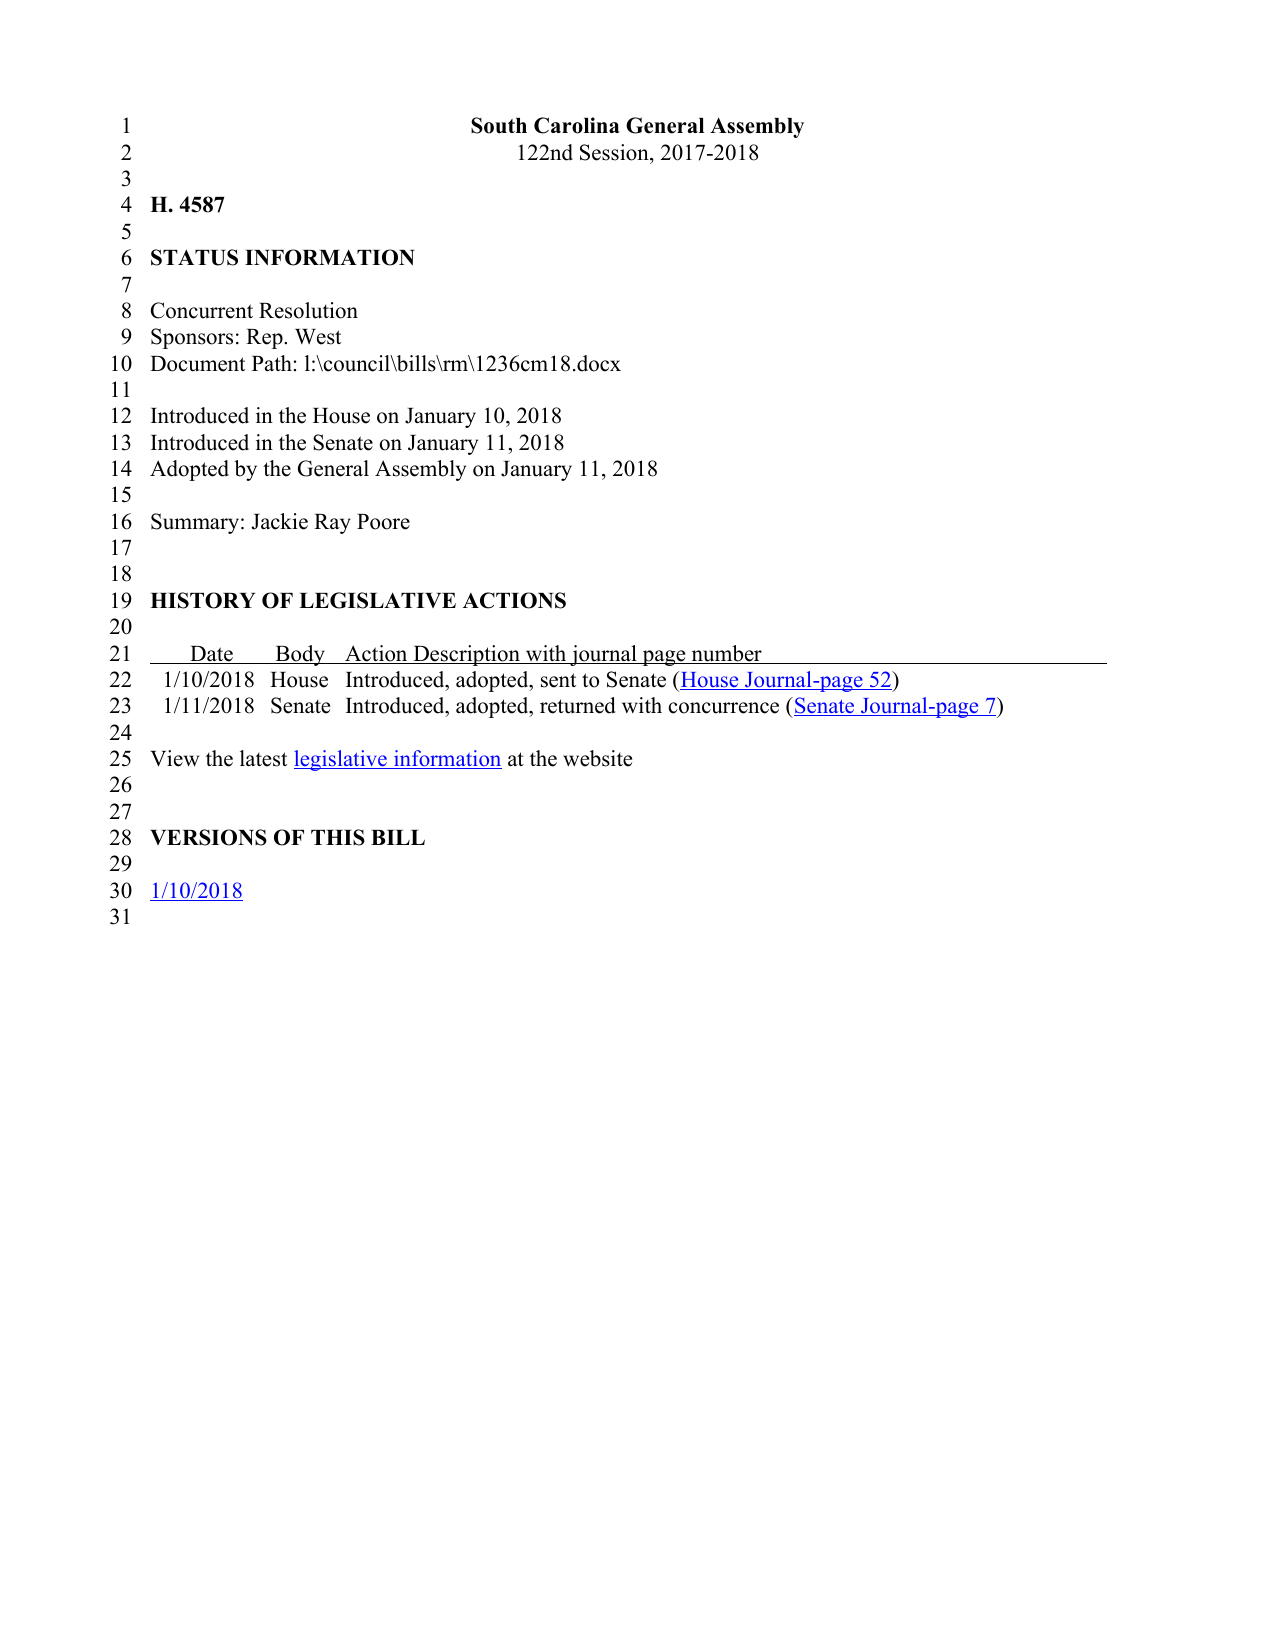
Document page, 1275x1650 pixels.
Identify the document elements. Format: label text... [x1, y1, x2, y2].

text Concurrent Resolution [150, 297, 1125, 323]
text Summary: Jackie Ray Poore [150, 508, 1125, 534]
text HISTORY OF LEGISLATIVE ACTIONS [150, 587, 1125, 613]
text Introduced in the House on January 10, 2018 [150, 402, 1125, 429]
text Adopted by the General Assembly on January 11, 2018 [150, 455, 1125, 481]
text 122nd Session, 2017-2018 [150, 139, 1125, 165]
text Sponsors: Rep. West [150, 323, 1125, 350]
text 1/11/2018 Senate Introduced, adopted, returned with concurrence (Senate Journal-page 7) [150, 692, 1125, 719]
text VERSIONS OF THIS BILL [150, 824, 1125, 850]
text STATUS INFORMATION [150, 244, 1125, 271]
text Document Path: l:\council\bills\rm\1236cm18.docx [150, 350, 1125, 376]
text Introduced in the Senate on January 11, 2018 [150, 429, 1125, 455]
text Date Body Action Description with journal page number [150, 639, 1125, 666]
text 1/10/2018 House Introduced, adopted, sent to Senate (House Journal-page 52) [150, 666, 1125, 692]
text View the latest legislative information at the website [150, 745, 1125, 771]
text H. 4587 [150, 192, 1125, 218]
text 1/10/2018 [150, 877, 1125, 903]
text South Carolina General Assembly [150, 112, 1125, 139]
